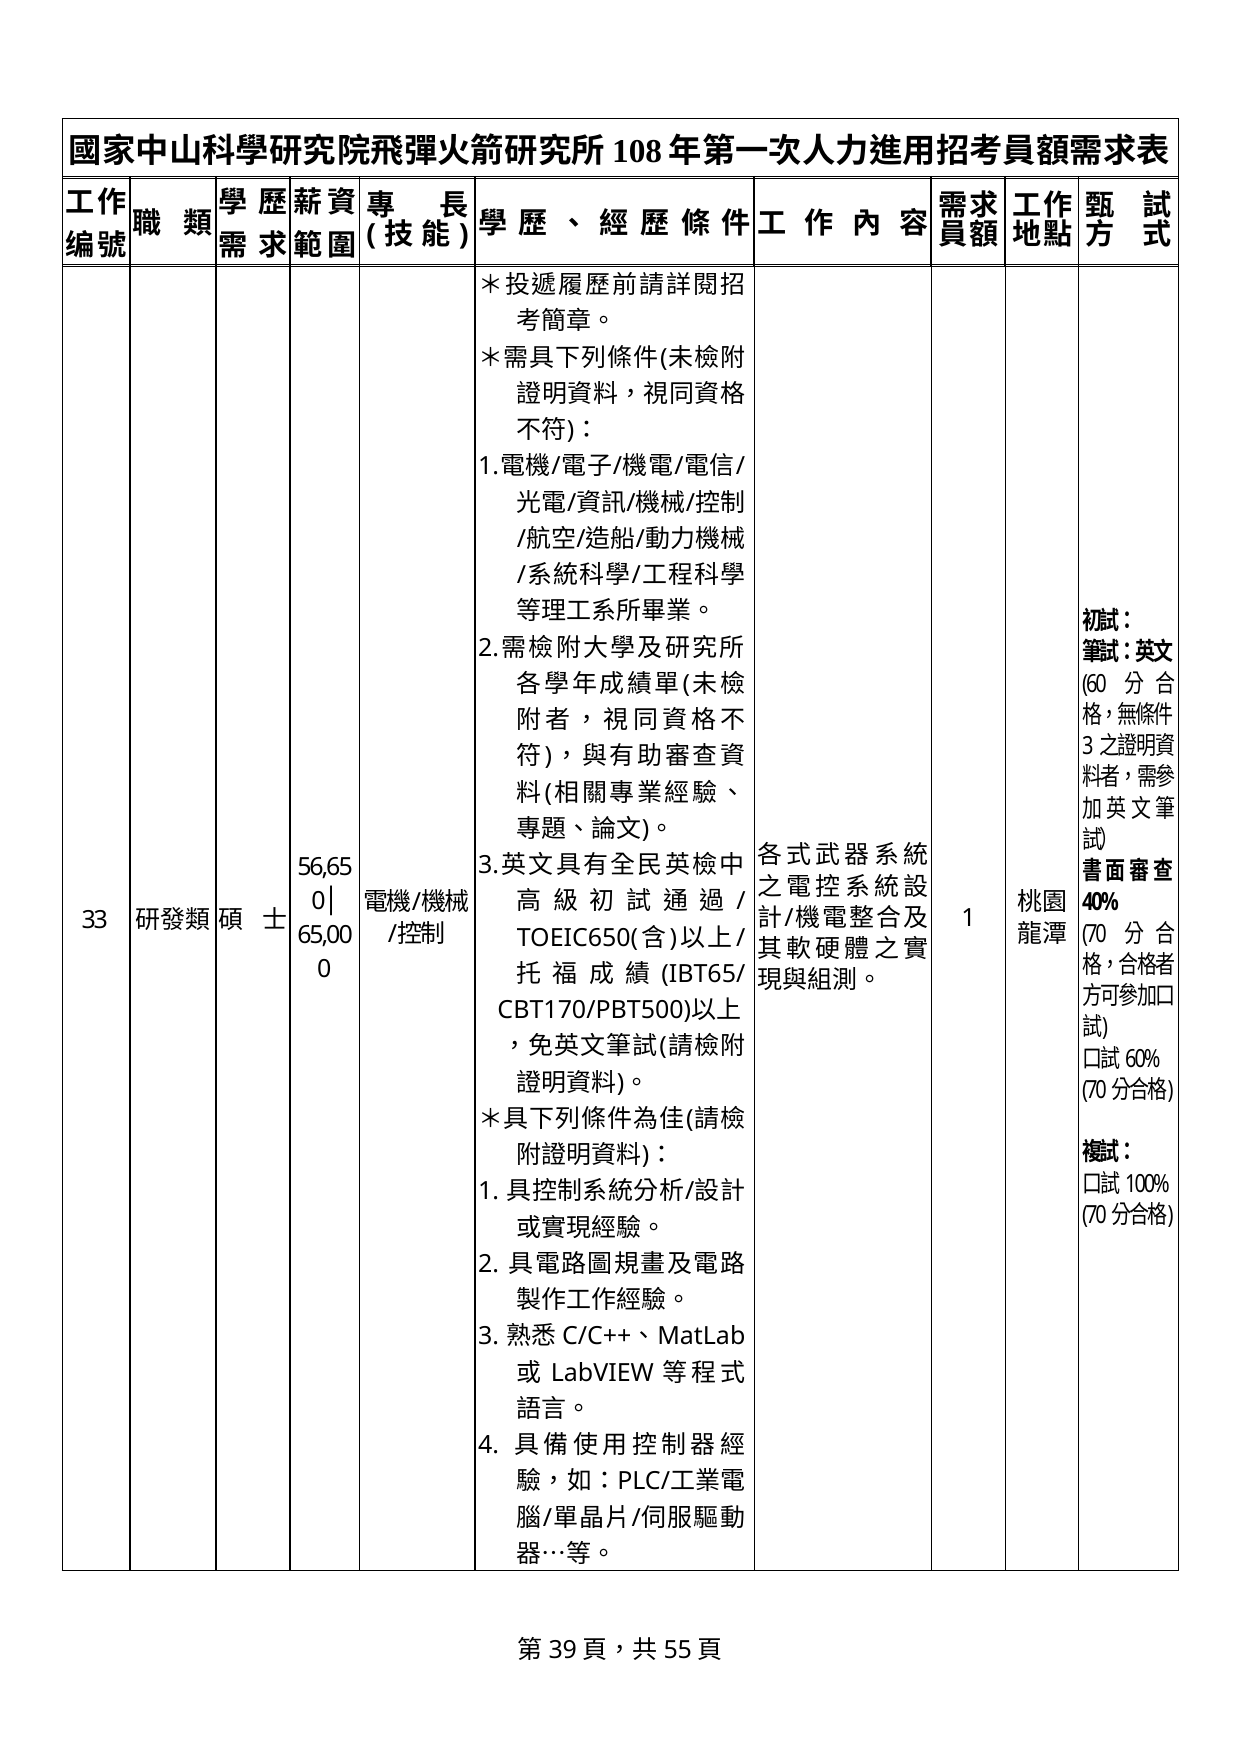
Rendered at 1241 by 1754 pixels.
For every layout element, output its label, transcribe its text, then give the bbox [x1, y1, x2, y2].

table_cell ＊投遞履歷前請詳閱招考簡章。 ＊需具下列條件(未檢附證明資料，視同資格不符)： 1.電機/電子/機電/電信/光電/資訊/機械/控制/航空/造船/動力機械/系統科學/工程科學等理工系所畢業。 2.需檢附大學及研究所各學年成績單(未檢附者，視同資格不符)，與有助審查資料(相關專業經驗、專題、論文)。 3.英文具有全民英檢中高級初試通過/TOEIC650(含)以上/托福成績(IBT65/ CBT170/PBT500)以上 ，免英文筆試(請檢附證明資料)。 ＊具下列條件為佳(請檢附證明資料)： 1. 具控制系統分析/設計或實現經驗。 2. 具電路圖規畫及電路製作工作經驗。 3. 熟悉C/C++、MatLab或LabVIEW等程式語言。 4. 具備使用控制器經驗，如：PLC/工業電腦/單晶片/伺服驅動器…等。 [476, 267, 754, 1569]
table_cell 33 [63, 267, 129, 1569]
table_cell 需求 員額 [932, 179, 1004, 263]
table_cell 碩士 [217, 267, 289, 1569]
table_cell 專長 (技能) [360, 179, 474, 263]
table_cell 工作编號 [63, 179, 129, 263]
table_header 國家中山科學研究院飛彈火箭研究所108年第一次人力進用招考員額需求表 [63, 119, 1178, 176]
table_cell 研發類 [131, 267, 215, 1569]
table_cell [1079, 267, 1178, 1569]
table_cell 各式武器系統之電控系統設計/機電整合及其軟硬體之實現與組測。 [755, 267, 931, 1569]
table_cell 1 [932, 267, 1005, 1569]
table_cell 桃園龍潭 [1006, 267, 1078, 1569]
table_cell 56,650│ 65,000 [291, 267, 359, 1569]
table_cell 工作內容 [755, 179, 930, 263]
table_cell 電機/機械/控制 [360, 267, 474, 1569]
table_cell 學歷需求 [217, 179, 289, 263]
table_cell 職類 [131, 179, 215, 263]
table_cell 學歷、經歷條件 [476, 179, 753, 263]
table_cell 薪資 範圍 [291, 179, 359, 263]
table_cell 工作地點 [1006, 179, 1078, 263]
table_cell 甄試 方式 [1079, 179, 1178, 263]
